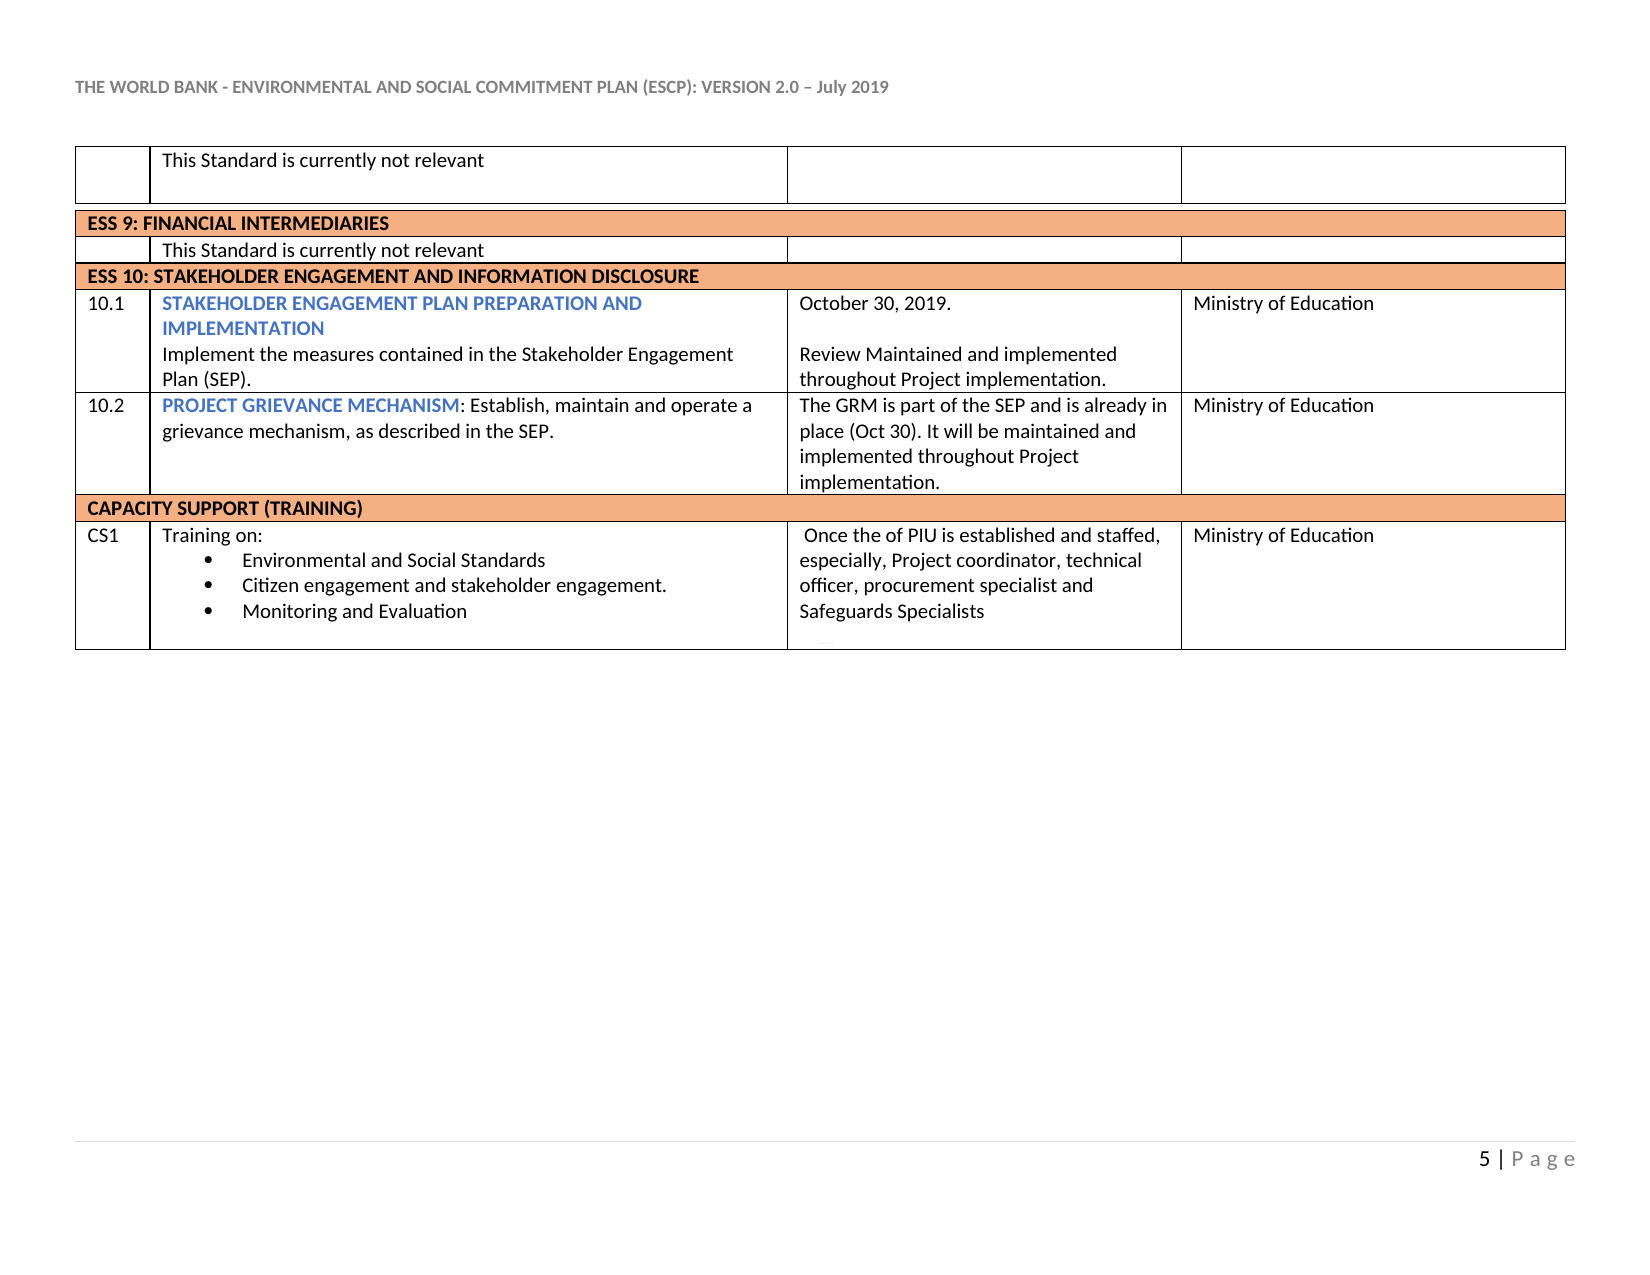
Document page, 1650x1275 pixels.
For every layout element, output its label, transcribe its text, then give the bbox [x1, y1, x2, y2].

table_cell The GRM is part of the SEP and is already in place (Oct 30). It will be maintained and implemented throughout Project implementation. [788, 393, 1181, 494]
table_cell PROJECT GRIEVANCE MECHANISM: Establish, maintain and operate a grievance mechanism, as described in the SEP. [151, 393, 787, 494]
table_header ESS 9: FINANCIAL INTERMEDIARIES [76, 211, 1565, 236]
table_cell Once the of PIU is established and staffed, especially, Project coordinator, technical officer, procurement specialist and Safeguards Specialists [788, 522, 1181, 649]
table_cell Ministry of Education [1182, 522, 1565, 649]
table_cell This Standard is currently not relevant [151, 147, 787, 203]
table_cell October 30, 2019. Review Maintained and implemented throughout Project implementation. [788, 290, 1181, 392]
table_cell CAPACITY SUPPORT (TRAINING) [76, 495, 1565, 521]
table_cell Training on: Environmental and Social Standards Citizen engagement and stakeholder engagement. Monitoring and Evaluation [151, 522, 787, 649]
table_cell [1182, 237, 1565, 262]
table_cell [76, 147, 149, 203]
table_cell This Standard is currently not relevant [151, 237, 787, 262]
table_cell [76, 237, 149, 262]
table_cell Ministry of Education [1182, 290, 1565, 392]
table_cell Ministry of Education [1182, 393, 1565, 494]
table_cell 10.1 [76, 290, 149, 392]
table_cell ESS 10: STAKEHOLDER ENGAGEMENT AND INFORMATION DISCLOSURE [76, 264, 1565, 289]
table_cell [788, 237, 1181, 262]
table_cell [1182, 147, 1565, 203]
table_cell CS1 [76, 522, 149, 649]
table_cell STAKEHOLDER ENGAGEMENT PLAN PREPARATION AND IMPLEMENTATION Implement the measures contained in the Stakeholder Engagement Plan (SEP). [151, 290, 787, 392]
table_cell [788, 147, 1181, 203]
table_cell 10.2 [76, 393, 149, 494]
